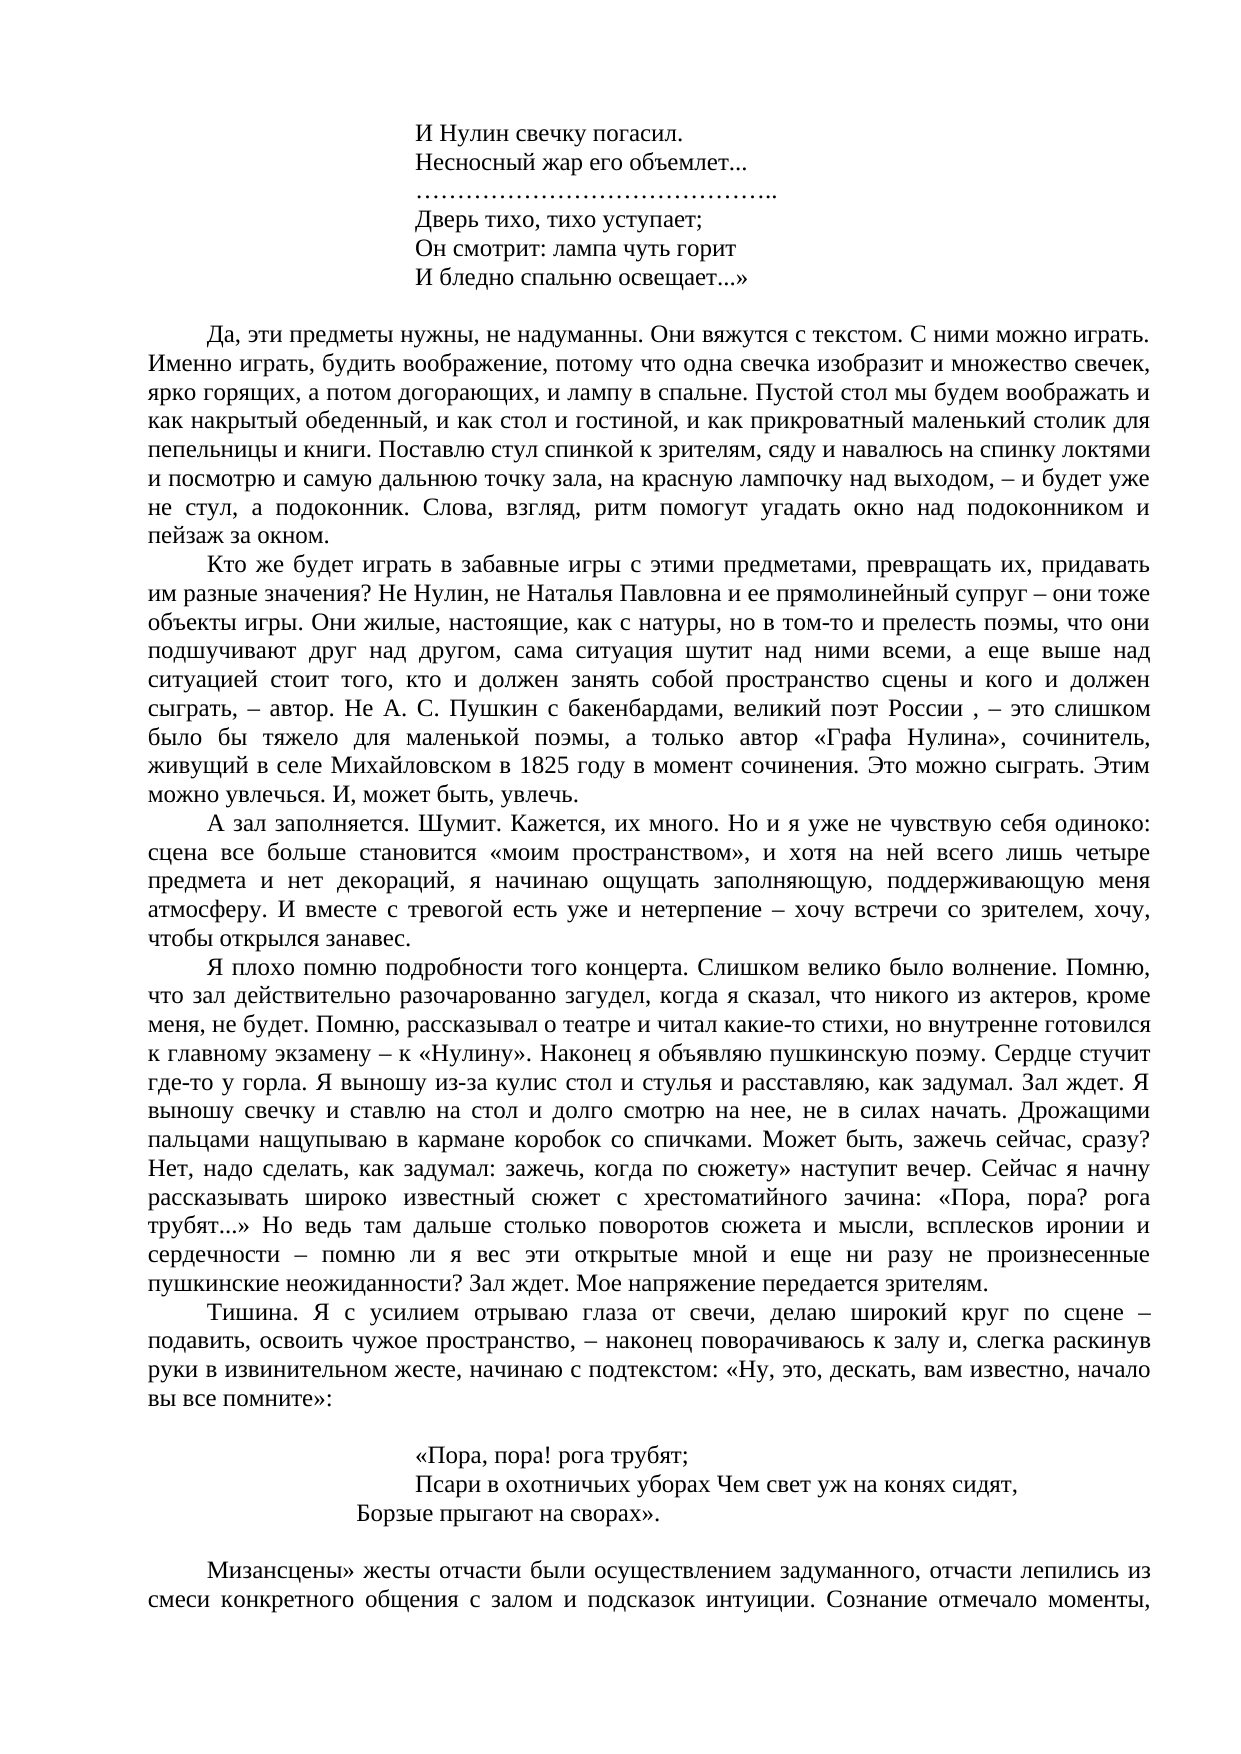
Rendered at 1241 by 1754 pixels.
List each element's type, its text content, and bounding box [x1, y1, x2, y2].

text Я плохо помню подробности того концерта. Слишком велико было волнение. Помню, что зал действительно разочарованно загудел, когда я сказал, что никого из актеров, кроме меня, не будет. Помню, рассказывал о театре и читал какие-то стихи, но внутренне готовился к главному экзамену – к «Нулину». Наконец я объявляю пушкинскую поэму. Сердце стучит где-то у горла. Я выношу из-за кулис стол и стулья и расставляю, как задумал. Зал ждет. Я выношу свечку и ставлю на стол и долго смотрю на нее, не в силах начать. Дрожащими пальцами нащупываю в кармане коробок со спичками. Может быть, зажечь сейчас, сразу? Нет, надо сделать, как задумал: зажечь, когда по сюжету» наступит вечер. Сейчас я начну рассказывать широко известный сюжет с хрестоматийного зачина: «Пора, пора? рога трубят...» Но ведь там дальше столько поворотов сюжета и мысли, всплесков иронии и сердечности – помню ли я вес эти открытые мной и еще ни разу не произнесенные пушкинские неожиданности? Зал ждет. Мое напряжение передается зрителям. [148, 952, 1152, 1297]
text Псари в охотничьих уборах Чем свет уж на конях сидят, Борзые прыгают на сворах». [356, 1469, 1089, 1527]
text Дверь тихо, тихо уступает; [356, 204, 1089, 233]
text …………………………………….. [356, 176, 1089, 204]
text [148, 1556, 1152, 1613]
text Кто же будет играть в забавные игры с этими предметами, превращать их, придавать им разные значения? Не Нулин, не Наталья Павловна и ее прямолинейный супруг – они тоже объекты игры. Они жилые, настоящие, как с натуры, но в том-то и прелесть поэмы, что они подшучивают друг над другом, сама ситуация шутит над ними всеми, а еще выше над ситуацией стоит того, кто и должен занять собой пространство сцены и кого и должен сыграть, – автор. Не А. С. Пушкин с бакенбардами, великий поэт России , – это слишком было бы тяжело для маленькой поэмы, а только автор «Графа Нулина», сочинитель, живущий в селе Михайловском в 1825 году в момент сочинения. Это можно сыграть. Этим можно увлечься. И, может быть, увлечь. [148, 549, 1152, 808]
text Несносный жар его объемлет... [356, 147, 1089, 176]
text Тишина. Я с усилием отрываю глаза от свечи, делаю широкий круг по сцене – подавить, освоить чужое пространство, – наконец поворачиваюсь к залу и, слегка раскинув руки в извинительном жесте, начинаю с подтекстом: «Ну, это, дескать, вам известно, начало вы все помните»: [148, 1297, 1152, 1412]
text Он смотрит: лампа чуть горит [356, 233, 1089, 262]
text «Пора, пора! рога трубят; [356, 1441, 1089, 1469]
text А зал заполняется. Шумит. Кажется, их много. Но и я уже не чувствую себя одиноко: сцена все больше становится «моим пространством», и хотя на ней всего лишь четыре предмета и нет декораций, я начинаю ощущать заполняющую, поддерживающую меня атмосферу. И вместе с тревогой есть уже и нетерпение – хочу встречи со зрителем, хочу, чтобы открылся занавес. [148, 808, 1152, 952]
text Да, эти предметы нужны, не надуманны. Они вяжутся с текстом. С ними можно играть. Именно играть, будить воображение, потому что одна свечка изобразит и множество свечек, ярко горящих, а потом догорающих, и лампу в спальне. Пустой стол мы будем воображать и как накрытый обеденный, и как стол и гостиной, и как прикроватный маленький столик для пепельницы и книги. Поставлю стул спинкой к зрителям, сяду и навалюсь на спинку локтями и посмотрю и самую дальнюю точку зала, на красную лампочку над выходом, – и будет уже не стул, а подоконник. Слова, взгляд, ритм помогут угадать окно над подоконником и пейзаж за окном. [148, 319, 1152, 549]
text И бледно спальню освещает...» [356, 262, 1089, 291]
text И Нулин свечку погасил. [356, 118, 1089, 147]
